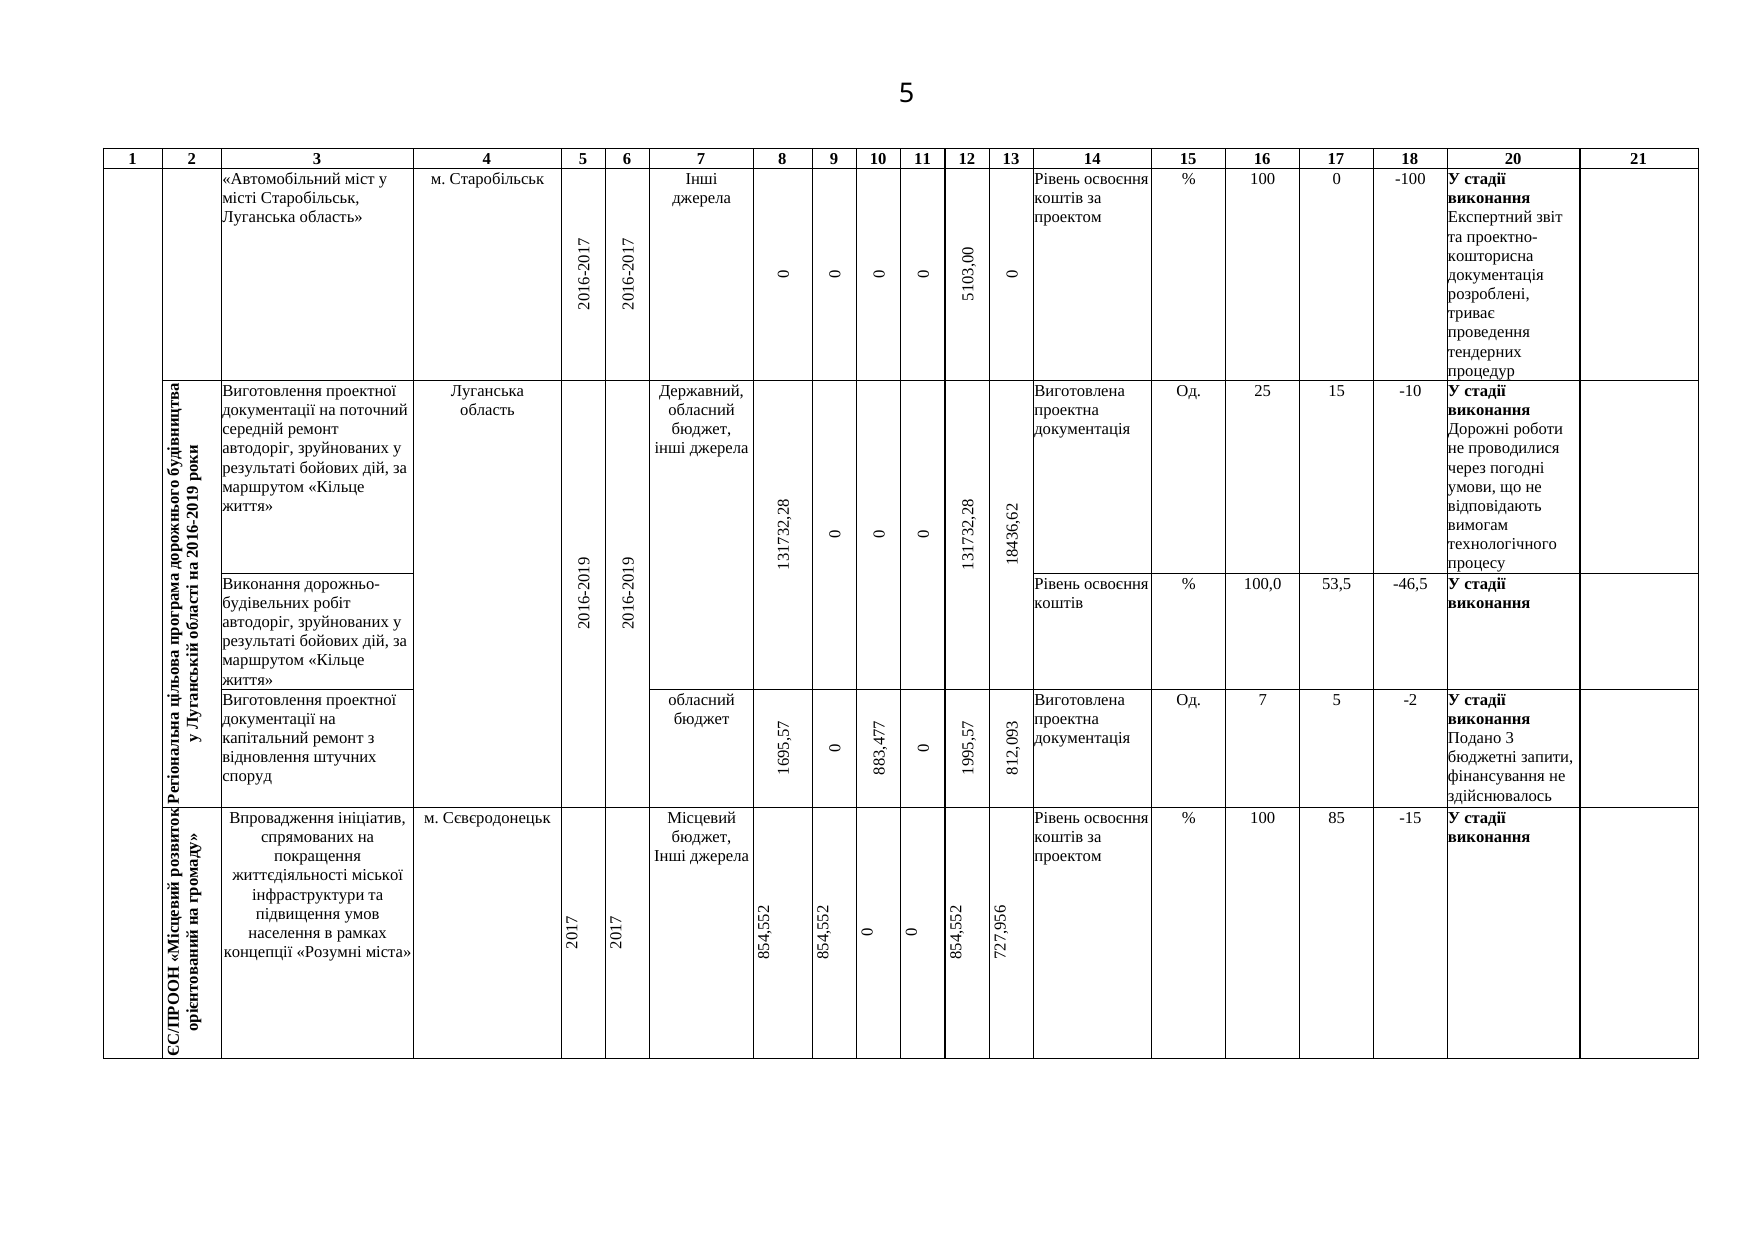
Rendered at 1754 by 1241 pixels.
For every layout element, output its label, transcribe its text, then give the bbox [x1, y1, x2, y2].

table_cell 53,5 [1300, 574, 1373, 688]
table_cell 0 [901, 381, 944, 688]
table_cell Виготовлена проектна документація [1034, 690, 1151, 807]
table_cell Місцевий бюджет, Інші джерела [650, 808, 753, 1058]
table_cell 2016-2017 [606, 169, 649, 380]
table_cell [104, 169, 162, 1058]
table_cell 7 [1226, 690, 1299, 807]
table_cell 727,956 [990, 808, 1033, 1058]
table_cell 0 [1300, 169, 1373, 380]
table_cell Од. [1152, 690, 1225, 807]
table_header 5 [562, 149, 605, 168]
table_cell Державний, обласний бюджет, інші джерела [650, 381, 753, 688]
table_cell ЄС/ПРООН «Місцевий розвиток орієнтований на громаду» [163, 808, 221, 1058]
table_cell 2017 [562, 808, 605, 1058]
table_header 10 [857, 149, 900, 168]
table_header 11 [901, 149, 944, 168]
table_cell 0 [857, 808, 900, 1058]
table_header 21 [1581, 149, 1698, 168]
table_header 1 [104, 149, 162, 168]
table_cell 2016-2017 [562, 169, 605, 380]
table_cell Рівень освоєння коштів за проектом [1034, 808, 1151, 1058]
table_cell м. Сєвєродонецьк [414, 808, 561, 1058]
table_cell -15 [1374, 808, 1447, 1058]
table_cell Інші джерела [650, 169, 753, 380]
table_cell 5 [1300, 690, 1373, 807]
table_header 13 [990, 149, 1033, 168]
table_header 9 [813, 149, 856, 168]
table_cell 2016-2019 [562, 381, 605, 807]
table_cell 0 [857, 169, 900, 380]
table_cell [1581, 169, 1698, 380]
table_cell У стадії виконання Експертний звіт та проектно-кошторисна документація розроблені, триває проведення тендерних процедур [1448, 169, 1579, 380]
table_cell [1581, 381, 1698, 572]
table_header 6 [606, 149, 649, 168]
table_cell 131732,28 [754, 381, 812, 688]
table_cell 1695,57 [754, 690, 812, 807]
table_cell 100,0 [1226, 574, 1299, 688]
table_header 12 [946, 149, 989, 168]
table_header 3 [222, 149, 413, 168]
table_header 8 [754, 149, 812, 168]
table_cell Рівень освоєння коштів [1034, 574, 1151, 688]
table_cell м. Старобільськ [414, 169, 561, 380]
table_cell [1581, 808, 1698, 1058]
table_cell У стадії виконання [1448, 574, 1579, 688]
table_cell -100 [1374, 169, 1447, 380]
table_cell Виготовлення проектної документації на поточний середній ремонт автодоріг, зруйнованих у результаті бойових дій, за маршрутом «Кільце життя» [222, 381, 413, 572]
table_header 14 [1034, 149, 1151, 168]
table_cell Од. [1152, 381, 1225, 572]
table_cell 1995,57 [946, 690, 989, 807]
table_cell 100 [1226, 808, 1299, 1058]
table_cell 0 [813, 381, 856, 688]
table_cell 0 [901, 169, 944, 380]
table_header 2 [163, 149, 221, 168]
table_cell 131732,28 [946, 381, 989, 688]
table_cell % [1152, 574, 1225, 688]
table_cell 854,552 [946, 808, 989, 1058]
table_cell обласний бюджет [650, 690, 753, 807]
table_cell Луганська область [414, 381, 561, 807]
table_cell 0 [754, 169, 812, 380]
table_header 20 [1448, 149, 1579, 168]
table_cell [1581, 690, 1698, 807]
table_cell 100 [1226, 169, 1299, 380]
table_cell 812,093 [990, 690, 1033, 807]
table_cell Виготовлена проектна документація [1034, 381, 1151, 572]
table_cell 0 [901, 690, 944, 807]
table_cell Регіональна цільова програма дорожнього будівництва у Луганській області на 2016-2019 роки [163, 381, 221, 807]
table_header 17 [1300, 149, 1373, 168]
table_cell 0 [901, 808, 944, 1058]
table_cell 25 [1226, 381, 1299, 572]
table_cell 18436,62 [990, 381, 1033, 688]
table_cell 0 [990, 169, 1033, 380]
table_cell Виготовлення проектної документації на капітальний ремонт з відновлення штучних споруд [222, 690, 413, 807]
table_header 18 [1374, 149, 1447, 168]
table_cell -10 [1374, 381, 1447, 572]
table_header 15 [1152, 149, 1225, 168]
table_cell % [1152, 808, 1225, 1058]
table_header 16 [1226, 149, 1299, 168]
table_cell 0 [813, 169, 856, 380]
table_cell 0 [813, 690, 856, 807]
table_cell 15 [1300, 381, 1373, 572]
table_header 4 [414, 149, 561, 168]
table_cell У стадії виконання Дорожні роботи не проводилися через погодні умови, що не відповідають вимогам технологічного процесу [1448, 381, 1579, 572]
table_cell -2 [1374, 690, 1447, 807]
table_cell [1581, 574, 1698, 688]
table_cell У стадії виконання [1448, 808, 1579, 1058]
table_cell 0 [857, 381, 900, 688]
table_cell Рівень освоєння коштів за проектом [1034, 169, 1151, 380]
table_cell 854,552 [754, 808, 812, 1058]
table_cell У стадії виконання Подано 3 бюджетні запити, фінансування не здійснювалось [1448, 690, 1579, 807]
table_cell 854,552 [813, 808, 856, 1058]
table_header 7 [650, 149, 753, 168]
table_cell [163, 169, 221, 380]
table_cell «Автомобільний міст у місті Старобільськ, Луганська область» [222, 169, 413, 380]
table_cell 85 [1300, 808, 1373, 1058]
table_cell % [1152, 169, 1225, 380]
table_cell -46,5 [1374, 574, 1447, 688]
table_cell 883,477 [857, 690, 900, 807]
table_cell 2017 [606, 808, 649, 1058]
table_cell 5103,00 [946, 169, 989, 380]
table_cell 2016-2019 [606, 381, 649, 807]
table_cell Впровадження ініціатив, спрямованих на покращення життєдіяльності міської інфраструктури та підвищення умов населення в рамках концепції «Розумні міста» [222, 808, 413, 1058]
table_cell Виконання дорожньо-будівельних робіт автодоріг, зруйнованих у результаті бойових дій, за маршрутом «Кільце життя» [222, 574, 413, 688]
